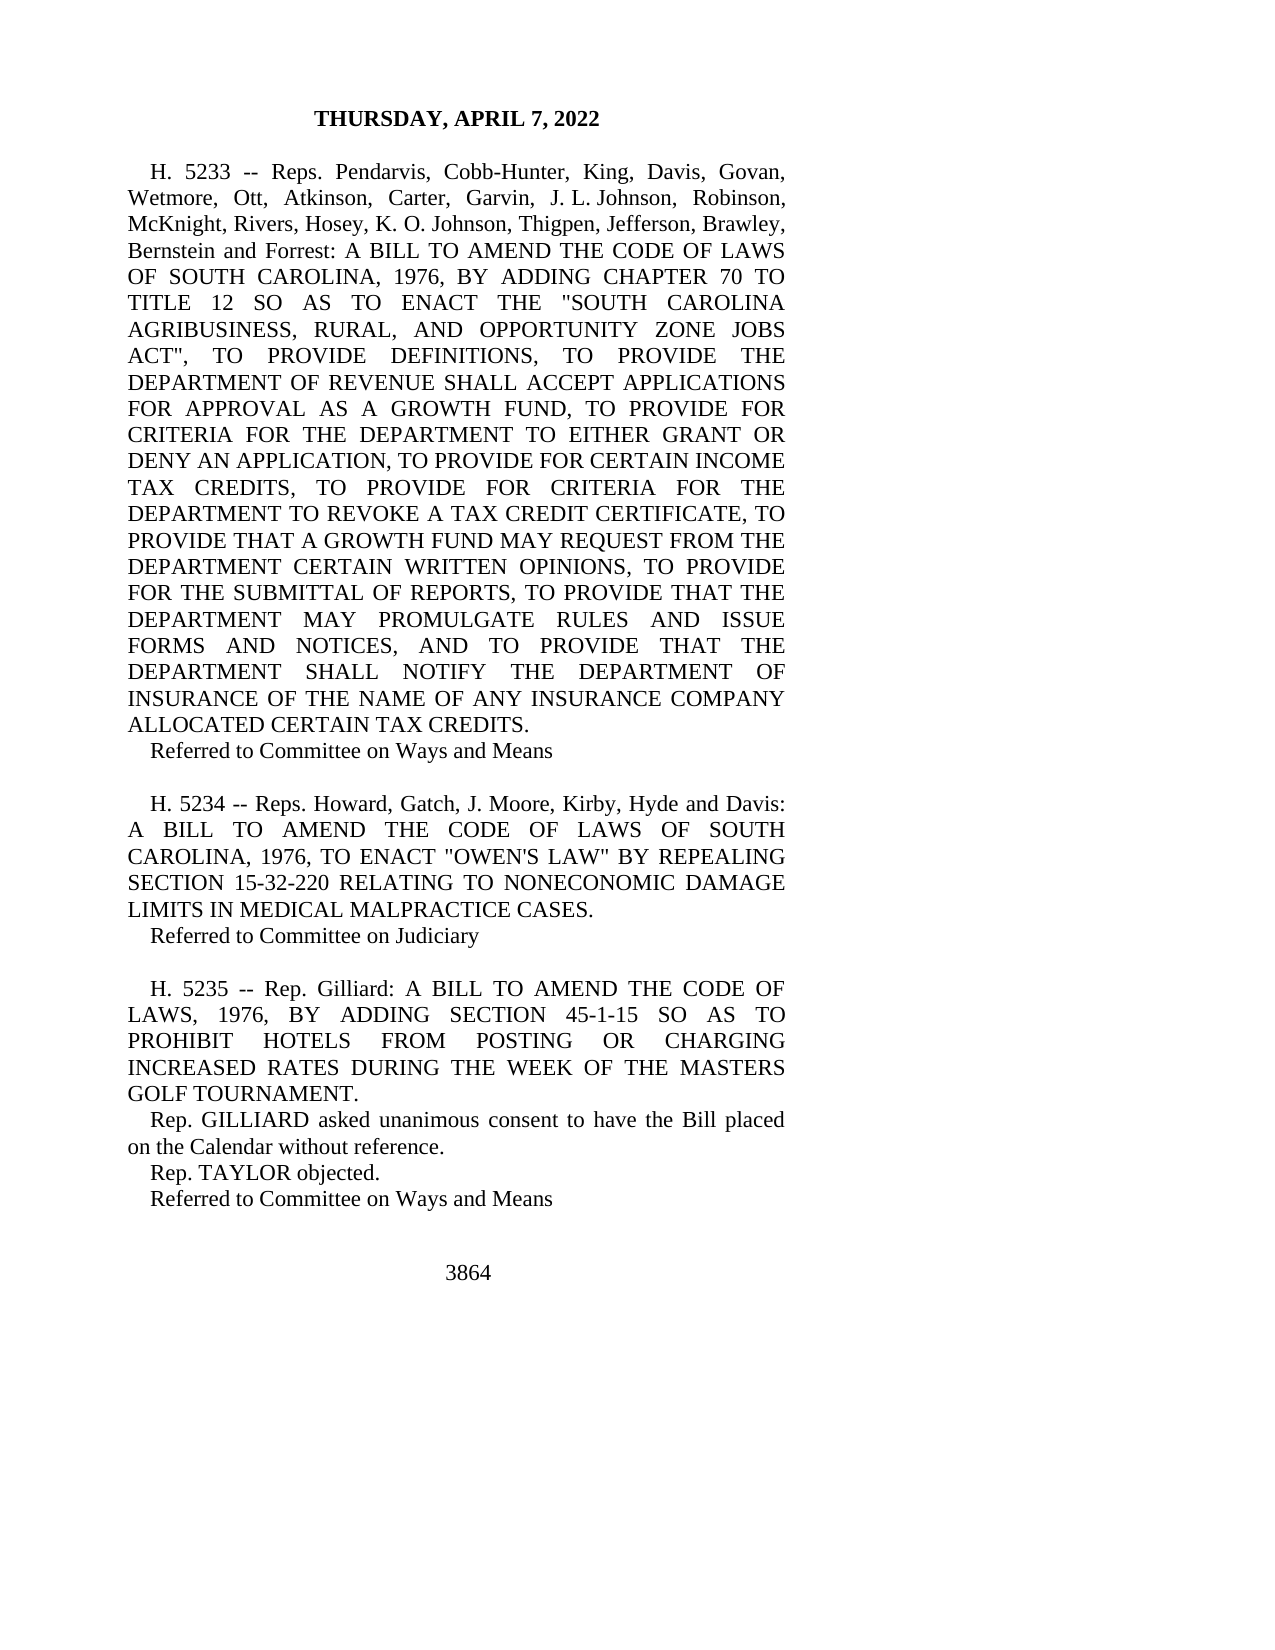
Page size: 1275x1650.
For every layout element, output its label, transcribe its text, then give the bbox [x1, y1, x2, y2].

text Rep. GILLIARD asked unanimous consent to have the Bill placed on the Calendar without reference. [127, 1106, 786, 1159]
text Referred to Committee on Ways and Means [127, 737, 786, 764]
text H. 5233 -- Reps. Pendarvis, Cobb-Hunter, King, Davis, Govan, Wetmore, Ott, Atkinson, Carter, Garvin, J. L. Johnson, Robinson, McKnight, Rivers, Hosey, K. O. Johnson, Thigpen, Jefferson, Brawley, Bernstein and Forrest: A BILL TO AMEND THE CODE OF LAWS OF SOUTH CAROLINA, 1976, BY ADDING CHAPTER 70 TO TITLE 12 SO AS TO ENACT THE "SOUTH CAROLINA AGRIBUSINESS, RURAL, AND OPPORTUNITY ZONE JOBS ACT", TO PROVIDE DEFINITIONS, TO PROVIDE THE DEPARTMENT OF REVENUE SHALL ACCEPT APPLICATIONS FOR APPROVAL AS A GROWTH FUND, TO PROVIDE FOR CRITERIA FOR THE DEPARTMENT TO EITHER GRANT OR DENY AN APPLICATION, TO PROVIDE FOR CERTAIN INCOME TAX CREDITS, TO PROVIDE FOR CRITERIA FOR THE DEPARTMENT TO REVOKE A TAX CREDIT CERTIFICATE, TO PROVIDE THAT A GROWTH FUND MAY REQUEST FROM THE DEPARTMENT CERTAIN WRITTEN OPINIONS, TO PROVIDE FOR THE SUBMITTAL OF REPORTS, TO PROVIDE THAT THE DEPARTMENT MAY PROMULGATE RULES AND ISSUE FORMS AND NOTICES, AND TO PROVIDE THAT THE DEPARTMENT SHALL NOTIFY THE DEPARTMENT OF INSURANCE OF THE NAME OF ANY INSURANCE COMPANY ALLOCATED CERTAIN TAX CREDITS. [127, 158, 786, 737]
text H. 5235 -- Rep. Gilliard: A BILL TO AMEND THE CODE OF LAWS, 1976, BY ADDING SECTION 45-1-15 SO AS TO PROHIBIT HOTELS FROM POSTING OR CHARGING INCREASED RATES DURING THE WEEK OF THE MASTERS GOLF TOURNAMENT. [127, 975, 786, 1106]
text H. 5234 -- Reps. Howard, Gatch, J. Moore, Kirby, Hyde and Davis: A BILL TO AMEND THE CODE OF LAWS OF SOUTH CAROLINA, 1976, TO ENACT "OWEN'S LAW" BY REPEALING SECTION 15-32-220 RELATING TO NONECONOMIC DAMAGE LIMITS IN MEDICAL MALPRACTICE CASES. [127, 790, 786, 922]
text Referred to Committee on Ways and Means [127, 1186, 786, 1212]
text Referred to Committee on Judiciary [127, 922, 786, 948]
text Rep. TAYLOR objected. [127, 1159, 786, 1186]
